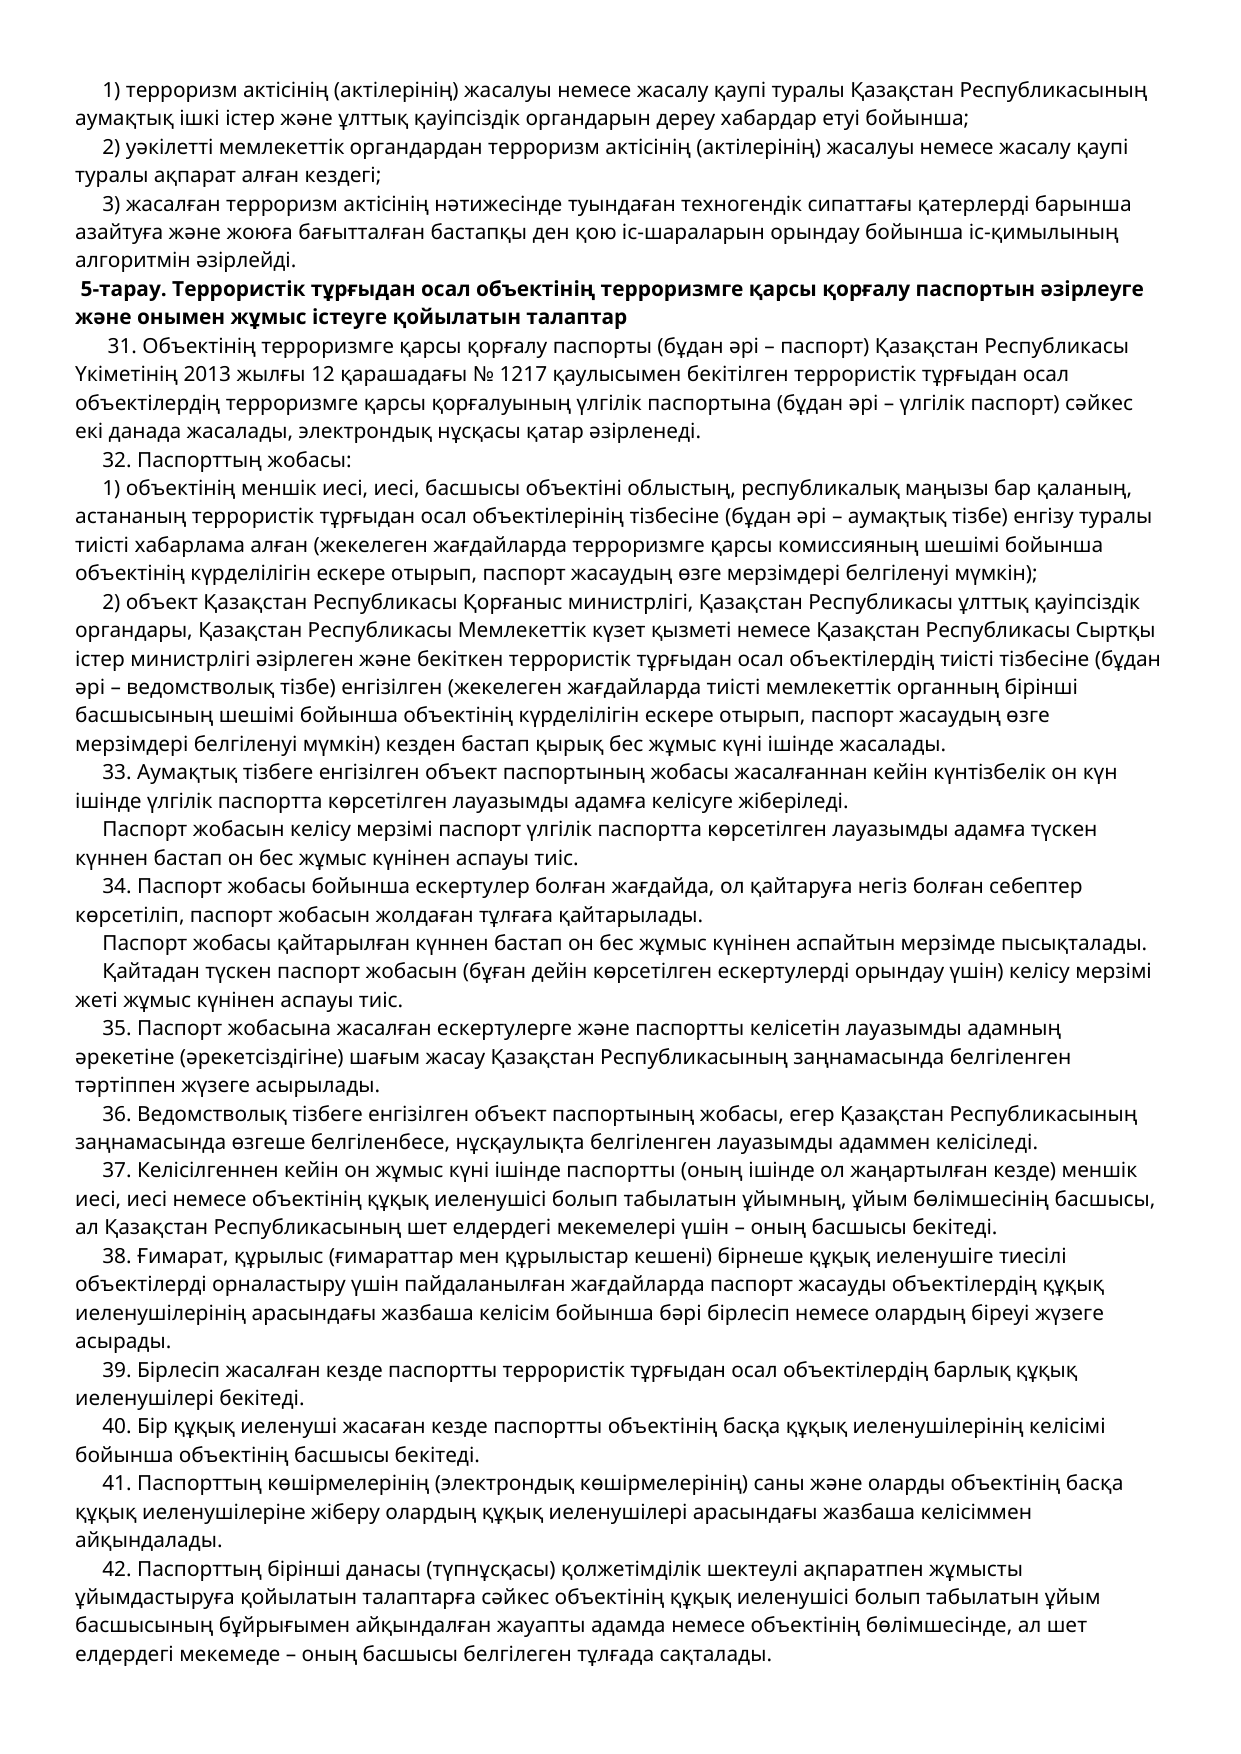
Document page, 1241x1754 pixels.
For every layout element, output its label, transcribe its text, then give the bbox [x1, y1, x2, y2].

text Қайтадан түскен паспорт жобасын (бұған дейін көрсетілген ескертулерді орындау үшін) келісу мерзімі жеті жұмыс күнінен аспауы тиіс. [75, 957, 1165, 1013]
text 41. Паспорттың көшірмелерінің (электрондық көшірмелерінің) саны және оларды объектінің басқа құқық иеленушілеріне жіберу олардың құқық иеленушілері арасындағы жазбаша келісіммен айқындалады. [75, 1468, 1165, 1554]
text 36. Ведомстволық тізбеге енгізілген объект паспортының жобасы, егер Қазақстан Республикасының заңнамасында өзгеше белгіленбесе, нұсқаулықта белгіленген лауазымды адаммен келісіледі. [75, 1099, 1165, 1156]
text Паспорт жобасын келісу мерзімі паспорт үлгілік паспортта көрсетілген лауазымды адамға түскен күннен бастап он бес жұмыс күнінен аспауы тиіс. [75, 814, 1165, 871]
text 34. Паспорт жобасы бойынша ескертулер болған жағдайда, ол қайтаруға негіз болған себептер көрсетіліп, паспорт жобасын жолдаған тұлғаға қайтарылады. [75, 871, 1165, 928]
text 39. Бірлесіп жасалған кезде паспортты террористік тұрғыдан осал объектілердің барлық құқық иеленушілері бекітеді. [75, 1355, 1165, 1412]
text 2) уәкілетті мемлекеттік органдардан терроризм актісінің (актілерінің) жасалуы немесе жасалу қаупі туралы ақпарат алған кездегі; [75, 132, 1165, 189]
text Паспорт жобасы қайтарылған күннен бастап он бес жұмыс күнінен аспайтын мерзімде пысықталады. [75, 928, 1165, 957]
text 33. Аумақтық тізбеге енгізілген объект паспортының жобасы жасалғаннан кейін күнтізбелік он күн ішінде үлгілік паспортта көрсетілген лауазымды адамға келісуге жіберіледі. [75, 757, 1165, 814]
text 32. Паспорттың жобасы: [75, 445, 1165, 473]
text 40. Бір құқық иеленуші жасаған кезде паспортты объектінің басқа құқық иеленушілерінің келісімі бойынша объектінің басшысы бекітеді. [75, 1412, 1165, 1468]
text 42. Паспорттың бірінші данасы (түпнұсқасы) қолжетімділік шектеулі ақпаратпен жұмысты ұйымдастыруға қойылатын талаптарға сәйкес объектінің құқық иеленушісі болып табылатын ұйым басшысының бұйрығымен айқындалған жауапты адамда немесе объектінің бөлімшесінде, ал шет елдердегі мекемеде – оның басшысы белгілеген тұлғада сақталады. [75, 1554, 1165, 1667]
text 1) терроризм актісінің (актілерінің) жасалуы немесе жасалу қаупі туралы Қазақстан Республикасының аумақтық ішкі істер және ұлттық қауіпсіздік органдарын дереу хабардар етуі бойынша; [75, 75, 1165, 132]
text 3) жасалған терроризм актісінің нәтижесінде туындаған техногендік сипаттағы қатерлерді барынша азайтуға және жоюға бағытталған бастапқы ден қою іс-шараларын орындау бойынша іс-қимылының алгоритмін әзірлейді. [75, 189, 1165, 274]
text 31. Объектінің терроризмге қарсы қорғалу паспорты (бұдан әрі – паспорт) Қазақстан Республикасы Үкіметінің 2013 жылғы 12 қарашадағы № 1217 қаулысымен бекітілген террористік тұрғыдан осал объектілердің терроризмге қарсы қорғалуының үлгілік паспортына (бұдан әрі – үлгілік паспорт) сәйкес екі данада жасалады, электрондық нұсқасы қатар әзірленеді. [75, 331, 1165, 445]
text 2) объект Қазақстан Республикасы Қорғаныс министрлігі, Қазақстан Республикасы ұлттық қауіпсіздік органдары, Қазақстан Республикасы Мемлекеттік күзет қызметі немесе Қазақстан Республикасы Сыртқы істер министрлігі әзірлеген және бекіткен террористік тұрғыдан осал объектілердің тиісті тізбесіне (бұдан әрі – ведомстволық тізбе) енгізілген (жекелеген жағдайларда тиісті мемлекеттік органның бірінші басшысының шешімі бойынша объектінің күрделілігін ескере отырып, паспорт жасаудың өзге мерзімдері белгіленуі мүмкін) кезден бастап қырық бес жұмыс күні ішінде жасалады. [75, 587, 1165, 757]
text 5-тарау. Террористік тұрғыдан осал объектінің терроризмге қарсы қорғалу паспортын әзірлеуге және онымен жұмыс істеуге қойылатын талаптар [75, 274, 1165, 331]
text 37. Келісілгеннен кейін он жұмыс күні ішінде паспортты (оның ішінде ол жаңартылған кезде) меншік иесі, иесі немесе объектінің құқық иеленушісі болып табылатын ұйымның, ұйым бөлімшесінің басшысы, ал Қазақстан Республикасының шет елдердегі мекемелері үшін – оның басшысы бекітеді. [75, 1156, 1165, 1241]
text 35. Паспорт жобасына жасалған ескертулерге және паспортты келісетін лауазымды адамның әрекетіне (әрекетсіздігіне) шағым жасау Қазақстан Республикасының заңнамасында белгіленген тәртіппен жүзеге асырылады. [75, 1013, 1165, 1099]
text 1) объектінің меншік иесі, иесі, басшысы объектіні облыстың, республикалық маңызы бар қаланың, астананың террористік тұрғыдан осал объектілерінің тізбесіне (бұдан әрі – аумақтық тізбе) енгізу туралы тиісті хабарлама алған (жекелеген жағдайларда терроризмге қарсы комиссияның шешімі бойынша объектінің күрделілігін ескере отырып, паспорт жасаудың өзге мерзімдері белгіленуі мүмкін); [75, 473, 1165, 587]
text 38. Ғимарат, құрылыс (ғимараттар мен құрылыстар кешені) бірнеше құқық иеленушіге тиесілі объектілерді орналастыру үшін пайдаланылған жағдайларда паспорт жасауды объектілердің құқық иеленушілерінің арасындағы жазбаша келісім бойынша бәрі бірлесіп немесе олардың біреуі жүзеге асырады. [75, 1241, 1165, 1355]
